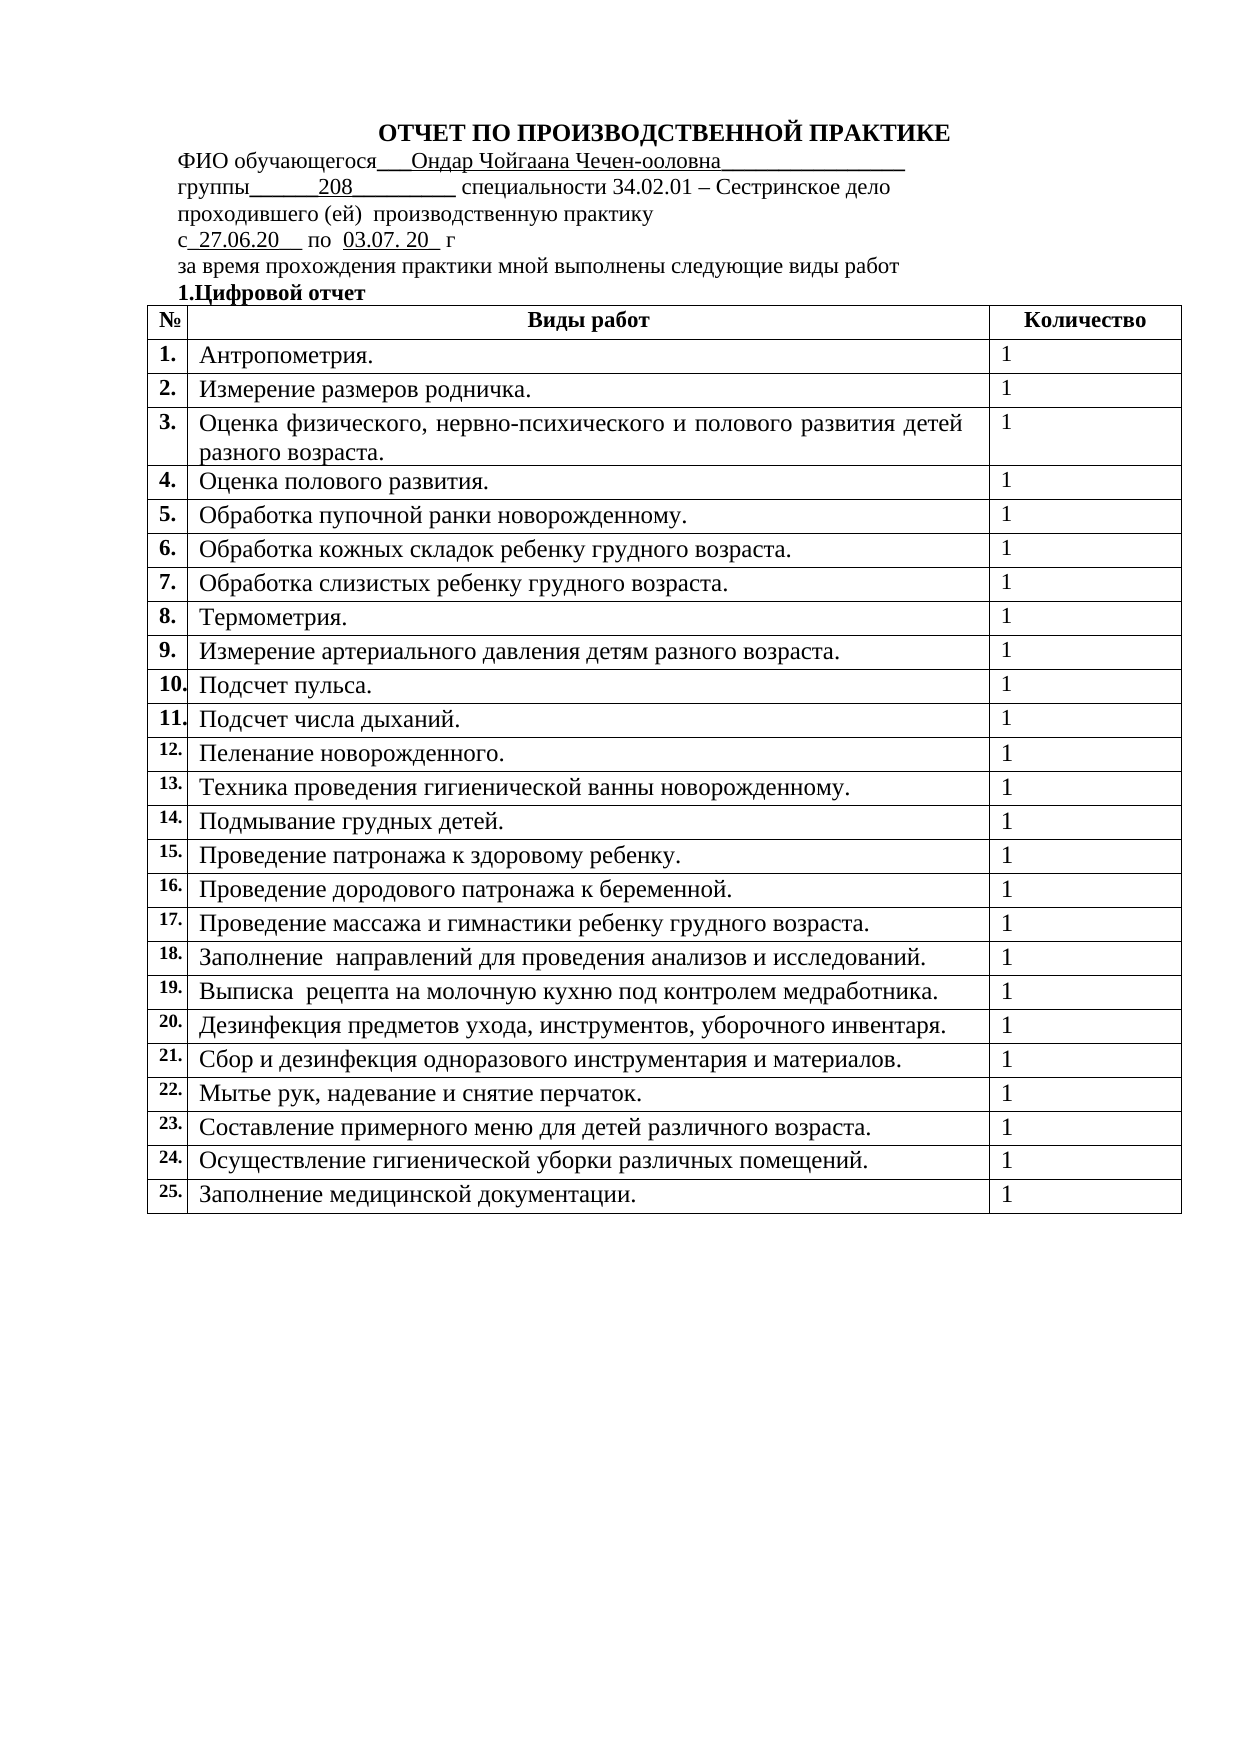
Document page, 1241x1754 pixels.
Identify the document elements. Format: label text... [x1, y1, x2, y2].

table_cell 1 [990, 908, 1181, 941]
table_cell 1 [990, 806, 1181, 839]
table_cell Обработка пупочной ранки новорожденному. [188, 500, 989, 533]
table_cell 1 [990, 772, 1181, 805]
table_cell [148, 840, 187, 873]
table_cell Осуществление гигиенической уборки различных помещений. [188, 1146, 989, 1178]
table_cell [148, 1112, 187, 1144]
table_cell [148, 738, 187, 771]
table_cell 1 [990, 976, 1181, 1009]
text ФИО обучающегося___Ондар Чойгаана Чечен-ооловна________________ [177, 147, 1152, 173]
table_cell [148, 374, 187, 407]
table_cell 1 [990, 1112, 1181, 1144]
table_cell [148, 500, 187, 533]
table_header Количество [990, 306, 1181, 339]
table_cell 1 [990, 408, 1181, 465]
table_cell 1 [990, 500, 1181, 533]
table_cell 1 [990, 466, 1181, 499]
table_cell Техника проведения гигиенической ванны новорожденному. [188, 772, 989, 805]
table_cell [148, 466, 187, 499]
table_cell [148, 1078, 187, 1111]
table_cell [148, 1010, 187, 1043]
table_cell 1 [990, 340, 1181, 373]
table_cell Составление примерного меню для детей различного возраста. [188, 1112, 989, 1144]
table_cell [148, 908, 187, 941]
text с_27.06.20__ по 03.07. 20_ г [177, 226, 1152, 252]
text 1.Цифровой отчет [177, 279, 1152, 305]
table_cell Проведение дородового патронажа к беременной. [188, 874, 989, 907]
table_cell [148, 1146, 187, 1178]
table_cell [148, 976, 187, 1009]
table_cell Антропометрия. [188, 340, 989, 373]
table_cell [148, 534, 187, 567]
table_header Виды работ [188, 306, 989, 339]
table_cell 1 [990, 1146, 1181, 1178]
text за время прохождения практики мной выполнены следующие виды работ [177, 252, 1152, 279]
table_cell 1 [990, 738, 1181, 771]
table_cell 1 [990, 1010, 1181, 1043]
table_cell Подсчет пульса. [188, 670, 989, 703]
table_cell 1 [990, 1078, 1181, 1111]
table_cell 1 [990, 670, 1181, 703]
table_cell 1 [990, 874, 1181, 907]
table_cell 1 [990, 568, 1181, 601]
table_cell Проведение патронажа к здоровому ребенку. [188, 840, 989, 873]
table_cell [148, 340, 187, 373]
table_cell [148, 772, 187, 805]
table_cell 1 [990, 1180, 1181, 1212]
table_cell Измерение артериального давления детям разного возраста. [188, 636, 989, 669]
table_cell Пеленание новорожденного. [188, 738, 989, 771]
table_cell 1 [990, 704, 1181, 737]
table_cell Обработка слизистых ребенку грудного возраста. [188, 568, 989, 601]
table_cell 1 [990, 1044, 1181, 1077]
table_cell [148, 670, 187, 703]
table_header № [148, 306, 187, 339]
table_cell Заполнение направлений для проведения анализов и исследований. [188, 942, 989, 975]
table_cell Дезинфекция предметов ухода, инструментов, уборочного инвентаря. [188, 1010, 989, 1043]
table_cell Мытье рук, надевание и снятие перчаток. [188, 1078, 989, 1111]
table_cell Оценка полового развития. [188, 466, 989, 499]
table_cell Измерение размеров родничка. [188, 374, 989, 407]
table_cell Проведение массажа и гимнастики ребенку грудного возраста. [188, 908, 989, 941]
text проходившего (ей) производственную практику [177, 199, 1152, 226]
table_cell [148, 568, 187, 601]
text ОТЧЕТ ПО ПРОИЗВОДСТВЕННОЙ ПРАКТИКЕ [177, 118, 1152, 147]
table_cell [148, 1180, 187, 1212]
table_cell 1 [990, 942, 1181, 975]
table_cell Заполнение медицинской документации. [188, 1180, 989, 1212]
table_cell [148, 408, 187, 465]
table_cell [148, 602, 187, 635]
table_cell 1 [990, 374, 1181, 407]
table_cell [148, 636, 187, 669]
table_cell 1 [990, 636, 1181, 669]
table_cell Оценка физического, нервно-психического и полового развития детей разного возраста. [188, 408, 989, 465]
table_cell [148, 806, 187, 839]
table_cell [148, 874, 187, 907]
table_cell Термометрия. [188, 602, 989, 635]
table_cell Сбор и дезинфекция одноразового инструментария и материалов. [188, 1044, 989, 1077]
text группы______208_________ специальности 34.02.01 – Сестринское дело [177, 173, 1152, 199]
table_cell [148, 942, 187, 975]
table_cell 1 [990, 840, 1181, 873]
table_cell Подмывание грудных детей. [188, 806, 989, 839]
table_cell Подсчет числа дыханий. [188, 704, 989, 737]
table_cell 1 [990, 602, 1181, 635]
table_cell Выписка рецепта на молочную кухню под контролем медработника. [188, 976, 989, 1009]
table_cell [148, 704, 187, 737]
table_cell Обработка кожных складок ребенку грудного возраста. [188, 534, 989, 567]
table_cell 1 [990, 534, 1181, 567]
table_cell [148, 1044, 187, 1077]
